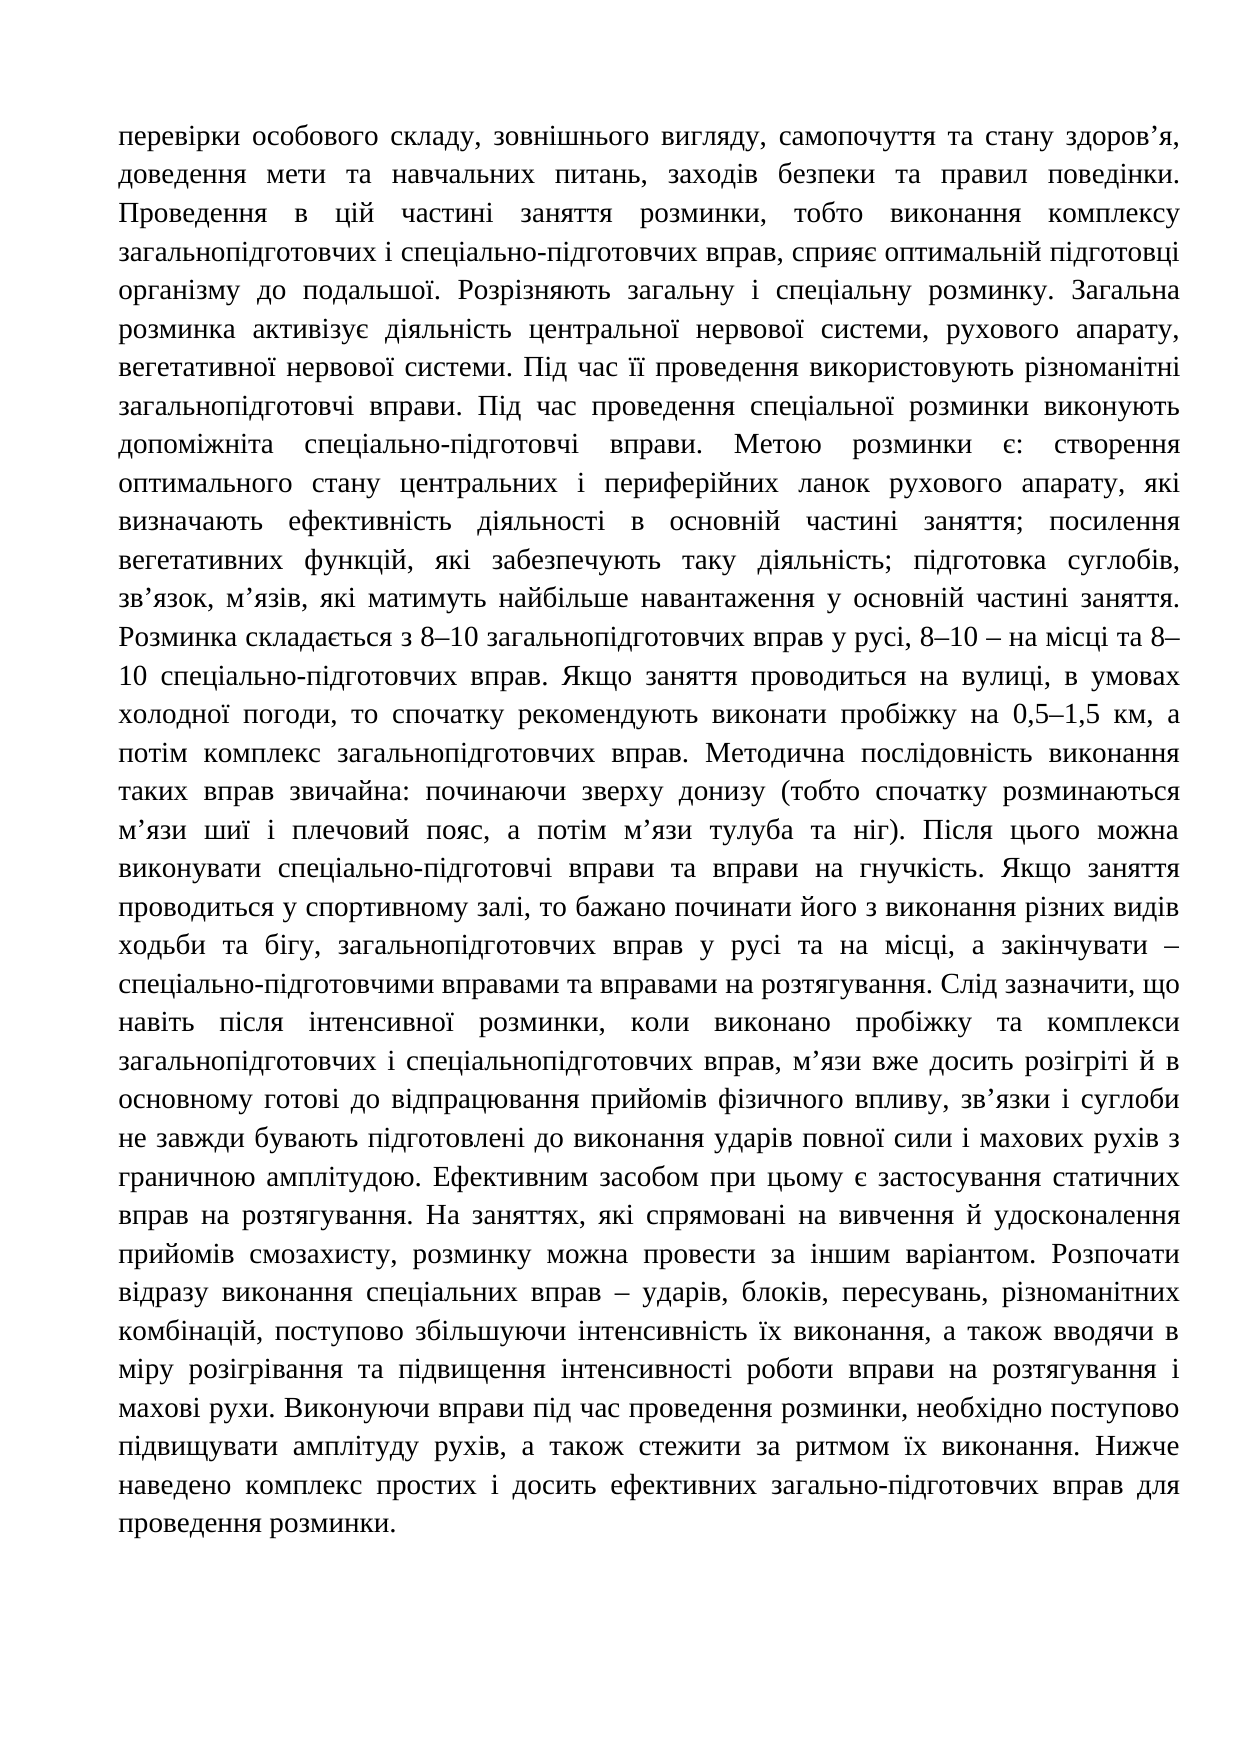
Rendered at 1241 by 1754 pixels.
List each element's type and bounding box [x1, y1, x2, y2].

text [118, 118, 1181, 1539]
